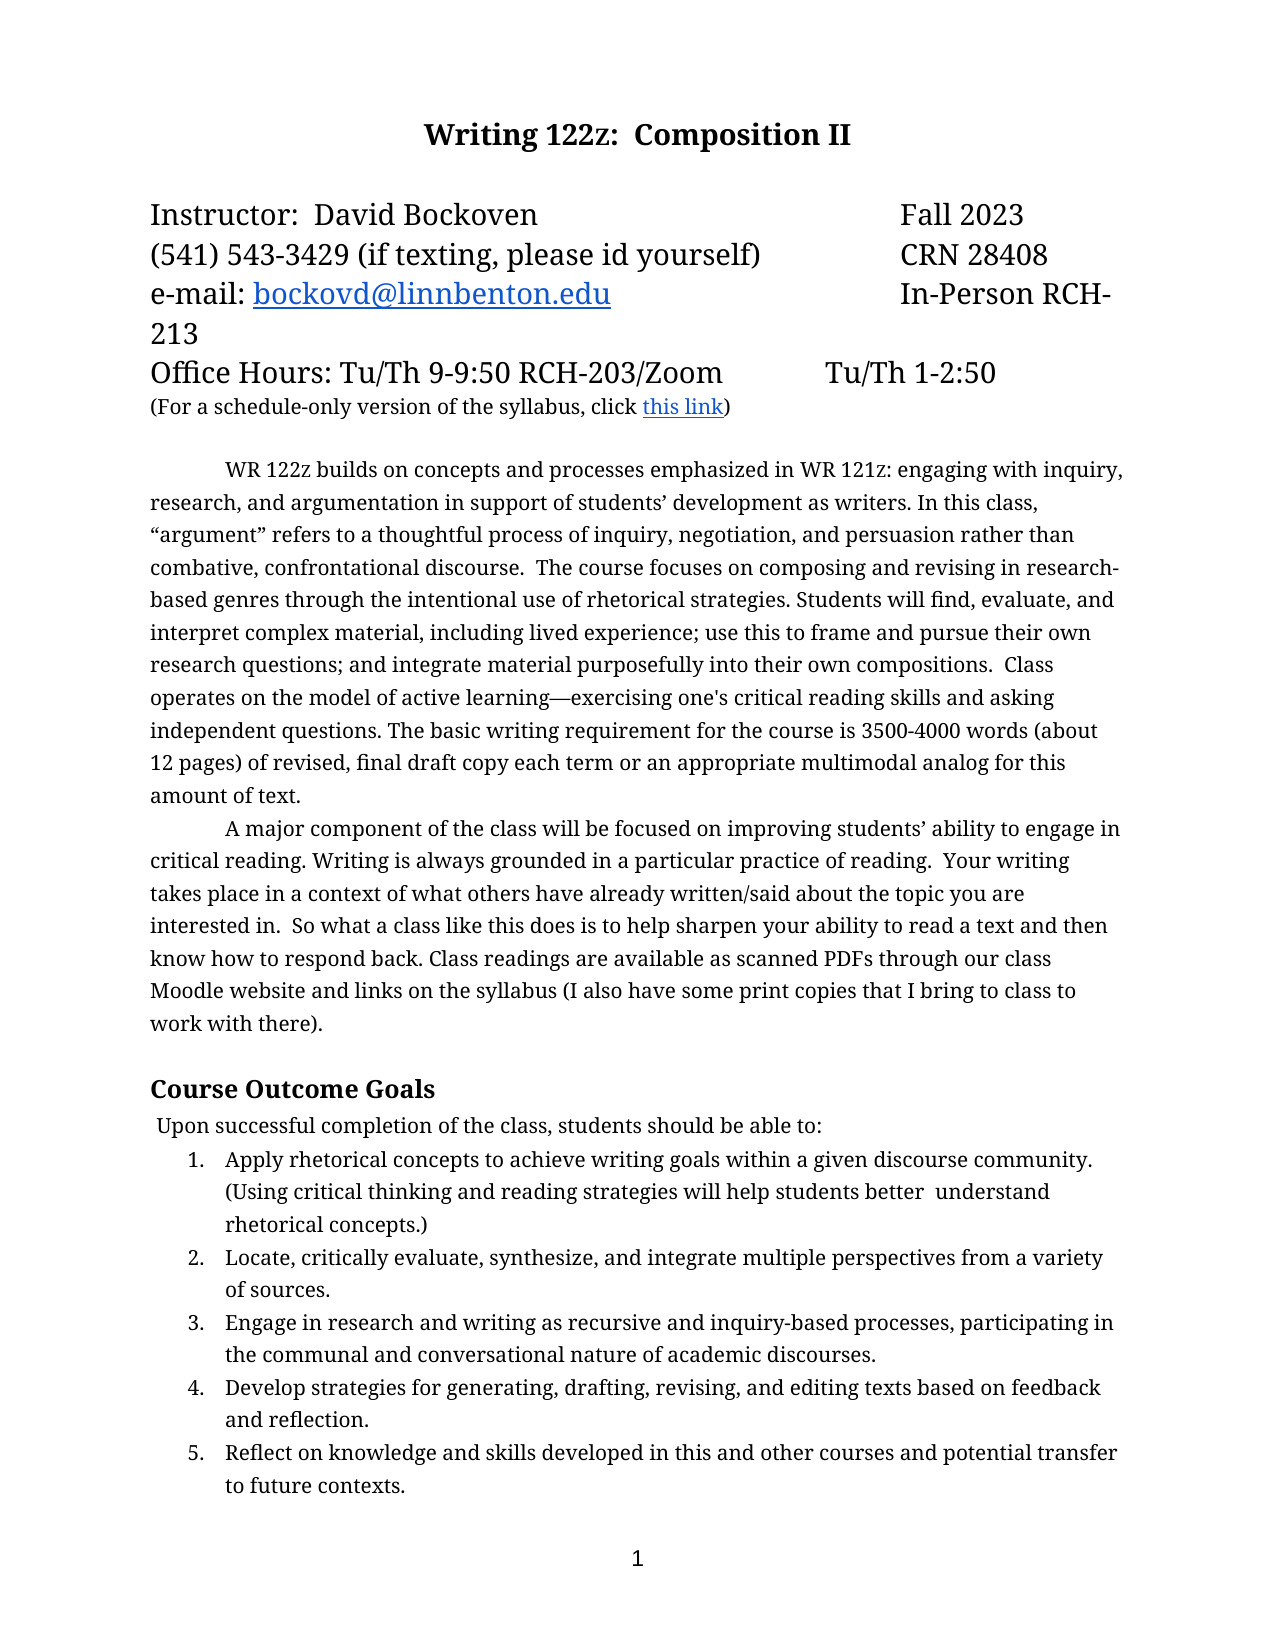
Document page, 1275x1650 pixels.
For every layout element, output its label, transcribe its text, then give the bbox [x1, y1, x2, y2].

text (541) 543-3429 (if texting, please id yourself) CRN 28408 [150, 234, 1125, 273]
text Writing 122Z: Composition II [150, 115, 1125, 154]
list Apply rhetorical concepts to achieve writing goals within a given discourse community. (Using critical thinking and reading strategies will help students better understand rhetorical concepts.) [187, 1145, 1125, 1238]
text Upon successful completion of the class, students should be able to: [150, 1111, 1125, 1140]
text e-mail: bockovd@linnbenton.edu In-Person RCH-213 [150, 273, 1125, 353]
text WR 122Z builds on concepts and processes emphasized in WR 121Z: engaging with inquiry, research, and argumentation in support of students’ development as writers. In this class, “argument” refers to a thoughtful process of inquiry, negotiation, and persuasion rather than combative, confrontational discourse. The course focuses on composing and revising in research-based genres through the intentional use of rhetorical strategies. Students will find, evaluate, and interpret complex material, including lived experience; use this to frame and pursue their own research questions; and integrate material purposefully into their own compositions. Class operates on the model of active learning—exercising one's critical reading skills and asking independent questions. The basic writing requirement for the course is 3500-4000 words (about 12 pages) of revised, final draft copy each term or an appropriate multimodal analog for this amount of text. [150, 455, 1125, 809]
text (For a schedule-only version of the syllabus, click this link) [150, 392, 1125, 421]
list Locate, critically evaluate, synthesize, and integrate multiple perspectives from a variety of sources. [187, 1243, 1125, 1304]
text Office Hours: Tu/Th 9-9:50 RCH-203/Zoom Tu/Th 1-2:50 [150, 353, 1125, 392]
text Course Outcome Goals [150, 1072, 1125, 1106]
list Engage in research and writing as recursive and inquiry-based processes, participating in the communal and conversational nature of academic discourses. [187, 1308, 1125, 1369]
text A major component of the class will be focused on improving students’ ability to engage in critical reading. Writing is always grounded in a particular practice of reading. Your writing takes place in a context of what others have already written/said about the topic you are interested in. So what a class like this does is to help sharpen your ability to read a text and then know how to respond back. Class readings are available as scanned PDFs through our class Moodle website and links on the syllabus (I also have some print copies that I bring to class to work with there). [150, 814, 1125, 1038]
text Instructor: David Bockoven Fall 2023 [150, 194, 1125, 234]
list Develop strategies for generating, drafting, revising, and editing texts based on feedback and reflection. [187, 1373, 1125, 1434]
list Reflect on knowledge and skills developed in this and other courses and potential transfer to future contexts. [187, 1438, 1125, 1499]
